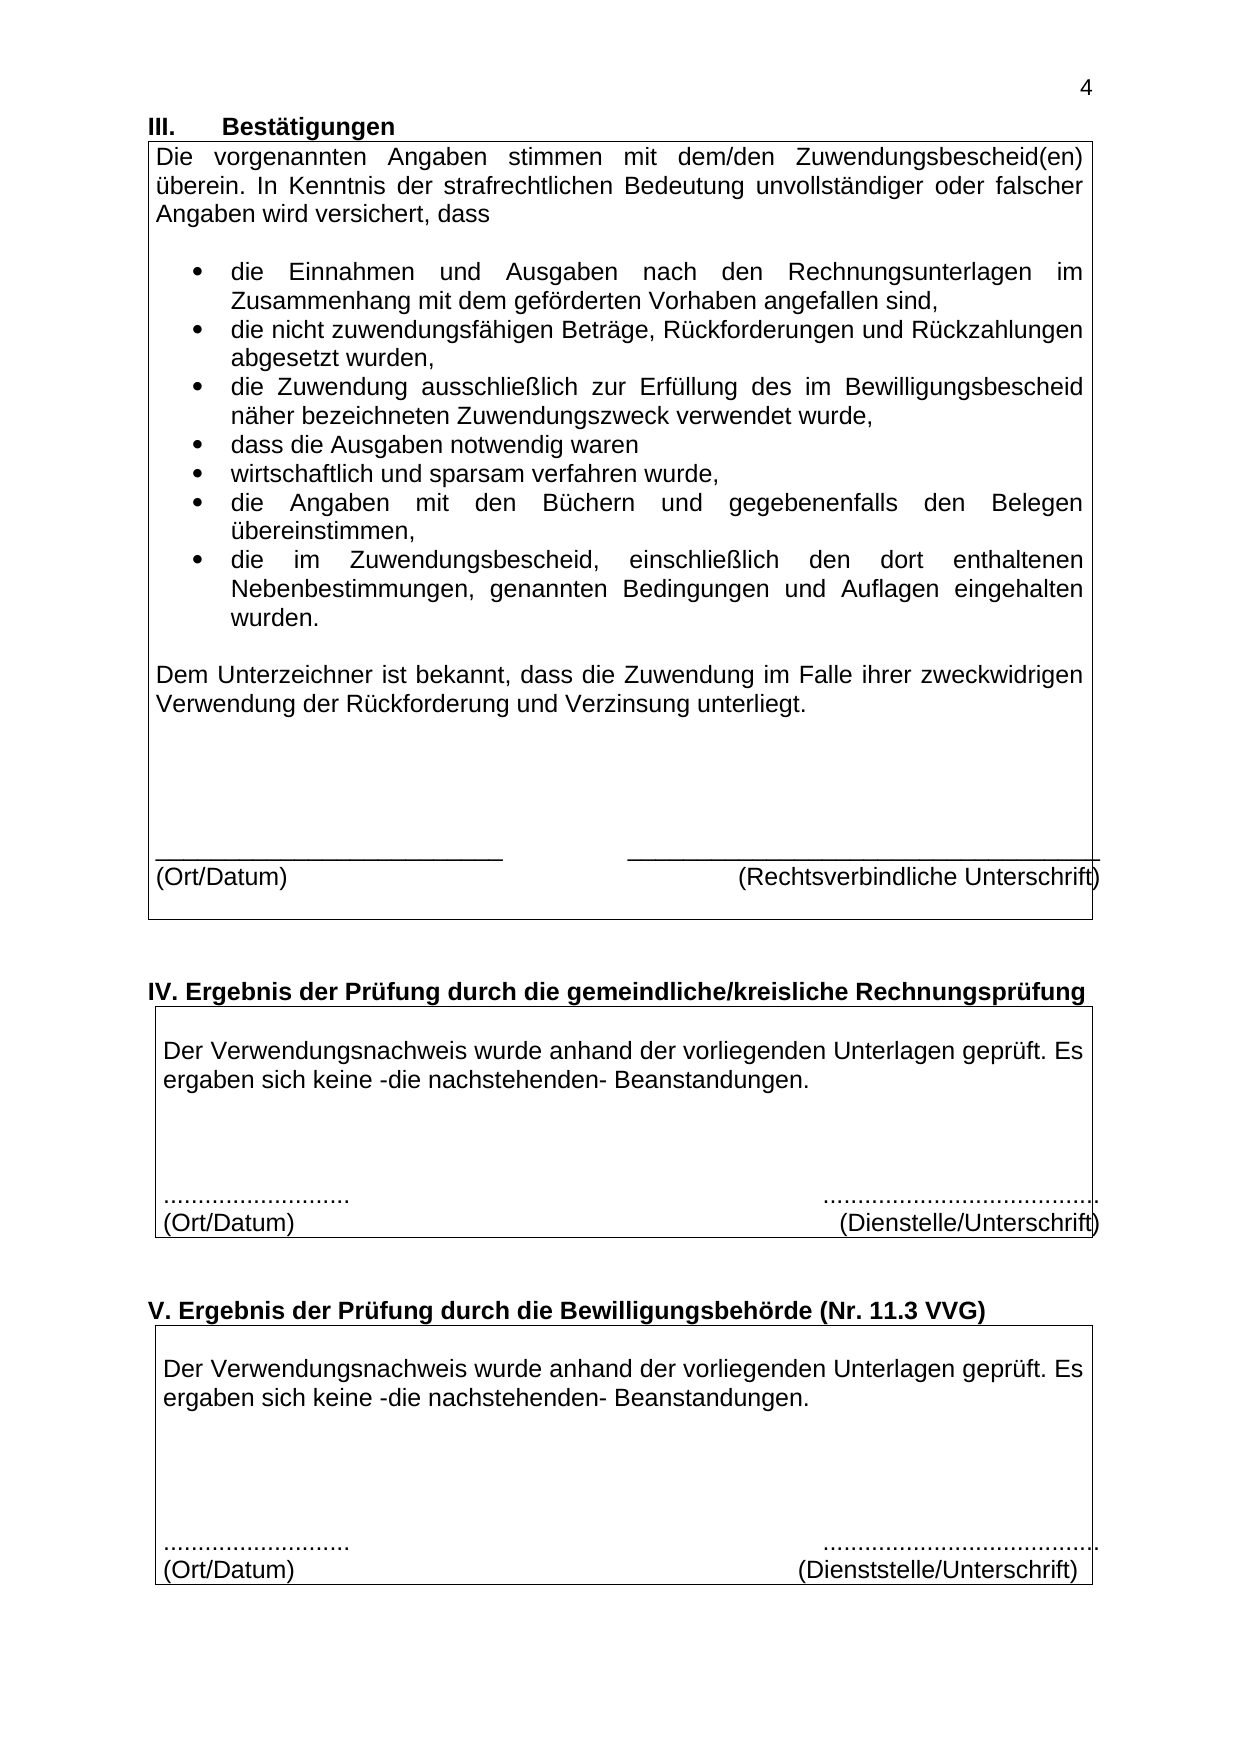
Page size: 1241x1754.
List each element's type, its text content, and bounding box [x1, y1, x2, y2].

subtitle IV. Ergebnis der Prüfung durch die gemeindliche/kreisliche Rechnungsprüfung [148, 977, 1092, 1006]
table_header Der Verwendungsnachweis wurde anhand der vorliegenden Unterlagen geprüft. Es ergaben sich keine -die nachstehenden- Beanstandungen. ........................... ........................................ (Ort/Datum) (Dienstelle/Unterschrift) [156, 1007, 1092, 1237]
table_header Die vorgenannten Angaben stimmen mit dem/den Zuwendungsbescheid(en) überein. In Kenntnis der strafrechtlichen Bedeutung unvollständiger oder falscher Angaben wird versichert, dass die Einnahmen und Ausgaben nach den Rechnungsunterlagen im Zusammenhang mit dem geförderten Vorhaben angefallen sind, die nicht zuwendungsfähigen Beträge, Rückforderungen und Rückzahlungen abgesetzt wurden, die Zuwendung ausschließlich zur Erfüllung des im Bewilligungsbescheid näher bezeichneten Zuwendungszweck verwendet wurde, dass die Ausgaben notwendig waren wirtschaftlich und sparsam verfahren wurde, die Angaben mit den Büchern und gegebenenfalls den Belegen übereinstimmen, die im Zuwendungsbescheid, einschließlich den dort enthaltenen Nebenbestimmungen, genannten Bedingungen und Auflagen eingehalten wurden. Dem Unterzeichner ist bekannt, dass die Zuwendung im Falle ihrer zweckwidrigen Verwendung der Rückforderung und Verzinsung unterliegt. _________________________ __________________________________ (Ort/Datum) (Rechtsverbindliche Unterschrift) [149, 142, 1092, 919]
table_header Der Verwendungsnachweis wurde anhand der vorliegenden Unterlagen geprüft. Es ergaben sich keine -die nachstehenden- Beanstandungen. ........................... ........................................ (Ort/Datum) (Dienststelle/Unterschrift) [156, 1326, 1092, 1584]
text III. Bestätigungen [148, 112, 1092, 141]
text V. Ergebnis der Prüfung durch die Bewilligungsbehörde (Nr. 11.3 VVG) [148, 1296, 1092, 1324]
